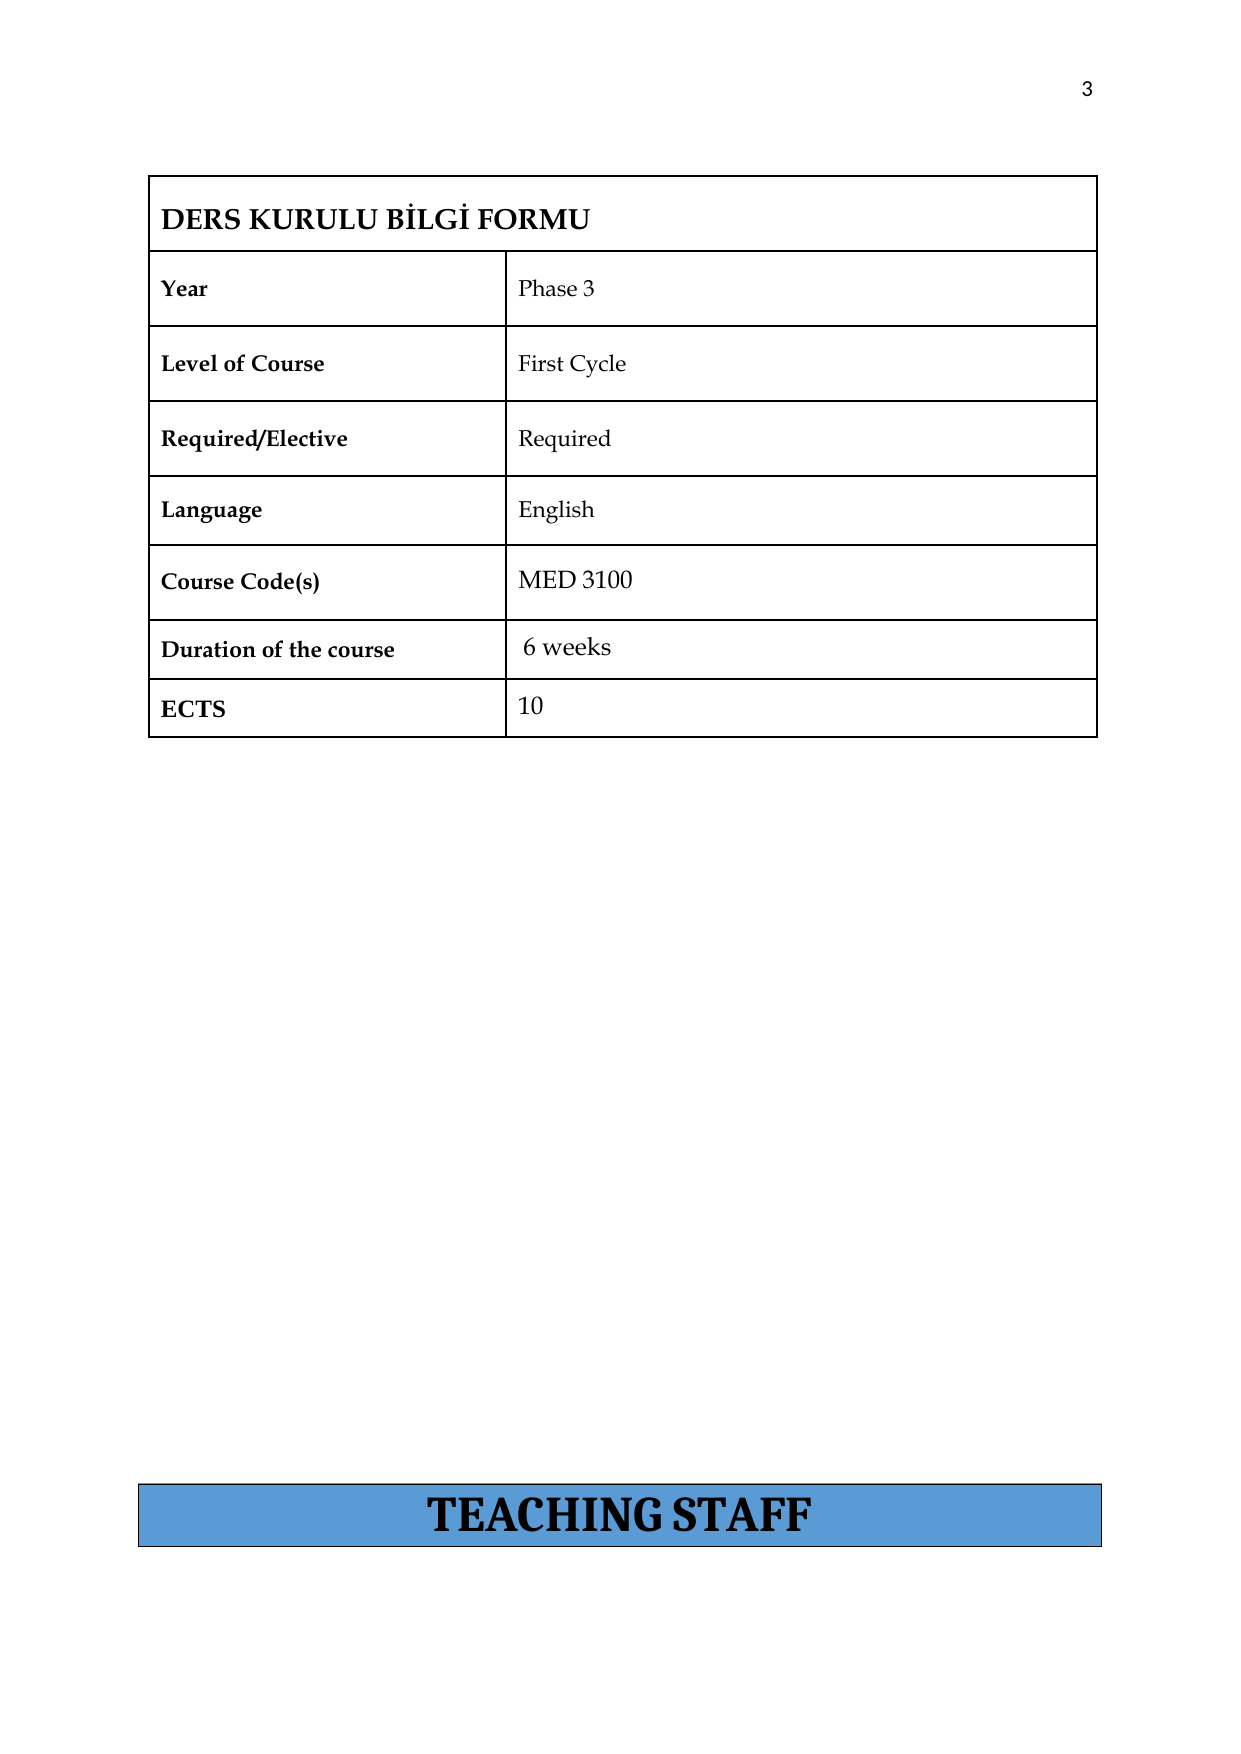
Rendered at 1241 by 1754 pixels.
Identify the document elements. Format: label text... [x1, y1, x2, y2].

table_cell MED 3100 [507, 546, 1096, 619]
table_cell Language [150, 477, 505, 544]
text TEACHING STAFF [139, 1485, 1101, 1546]
table_cell Duration of the course [150, 621, 505, 678]
table_cell Course Code(s) [150, 546, 505, 619]
table_header DERS KURULU BİLGİ FORMU [150, 177, 1096, 250]
table_cell Phase 3 [507, 252, 1096, 325]
table_cell Required/Elective [150, 402, 505, 475]
table_cell English [507, 477, 1096, 544]
table_cell First Cycle [507, 327, 1096, 400]
table_cell Year [150, 252, 505, 325]
table_cell Level of Course [150, 327, 505, 400]
table_cell Required [507, 402, 1096, 475]
table_cell 6 weeks [507, 621, 1096, 678]
table_cell 10 [507, 680, 1096, 736]
table_cell ECTS [150, 680, 505, 736]
